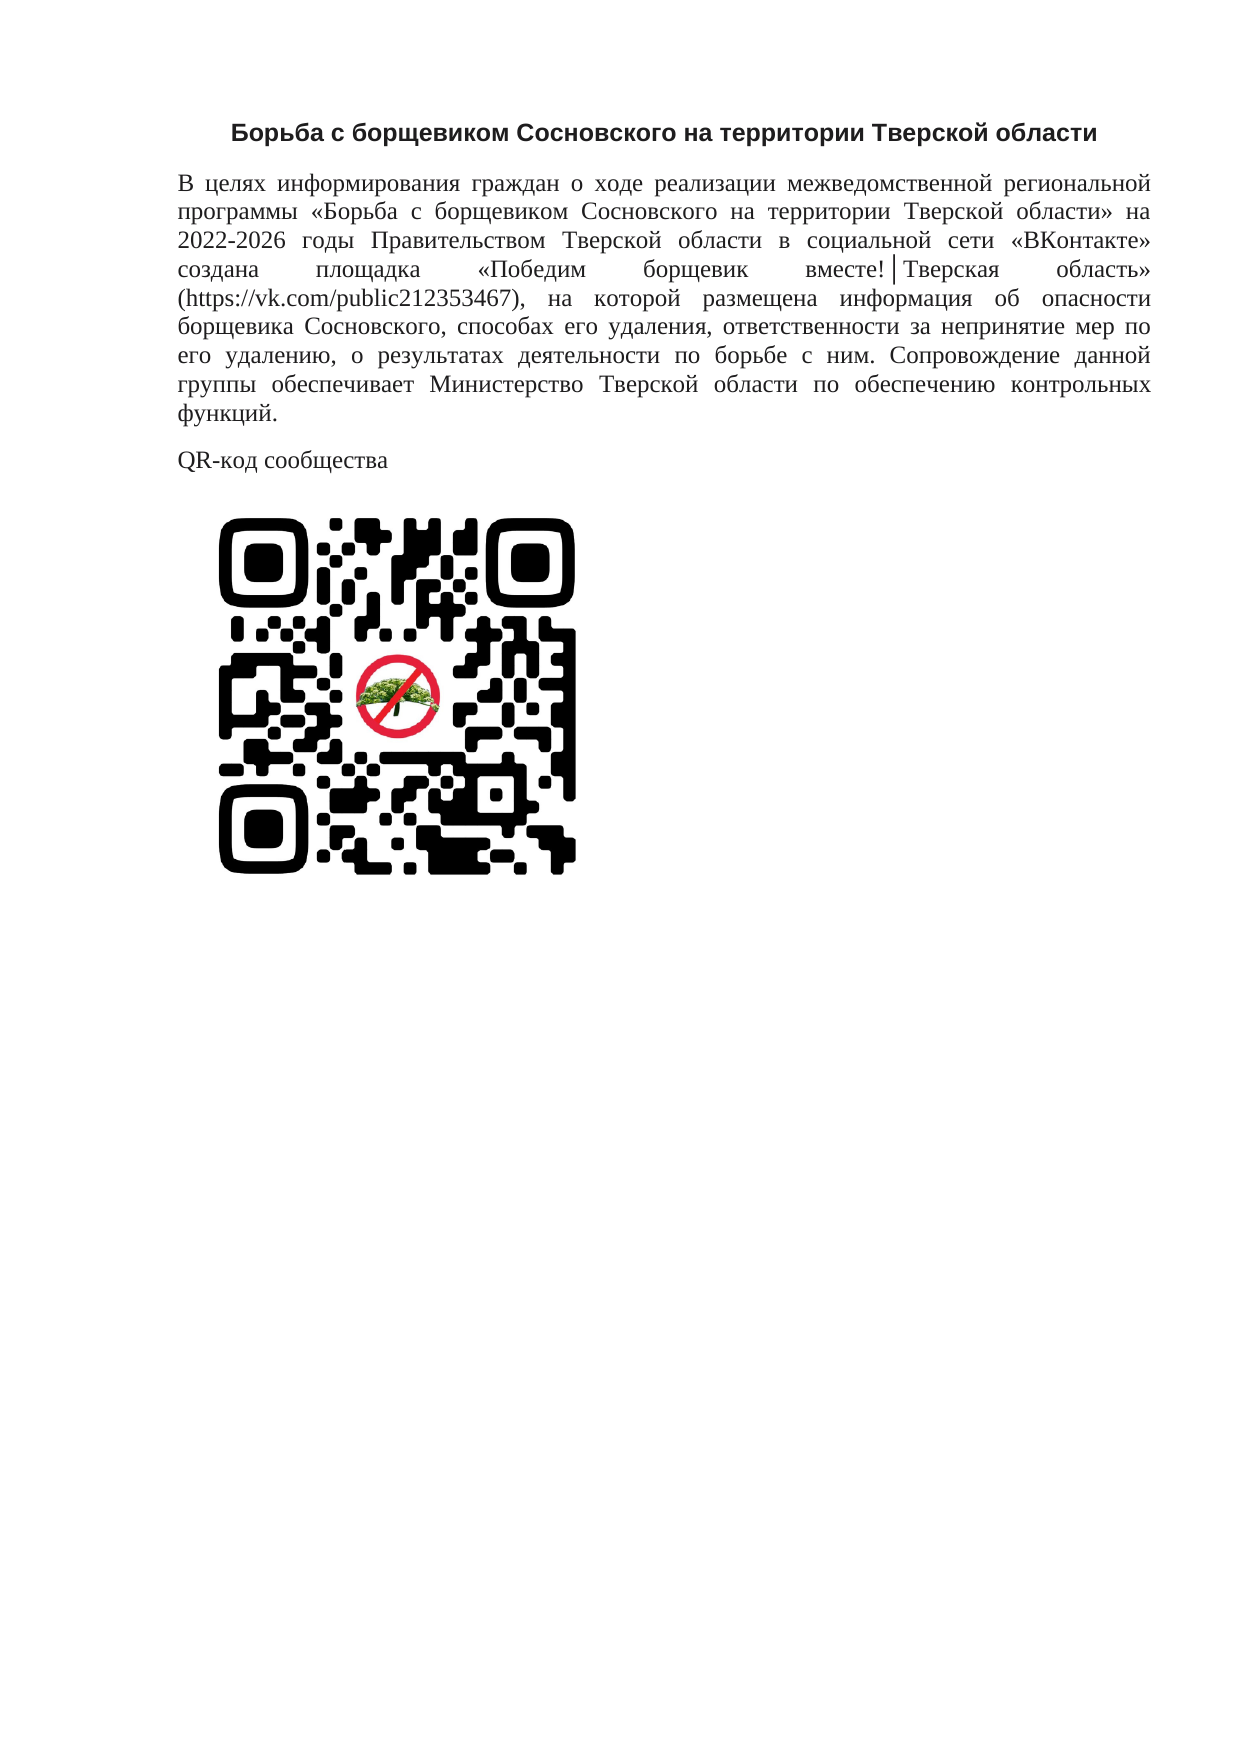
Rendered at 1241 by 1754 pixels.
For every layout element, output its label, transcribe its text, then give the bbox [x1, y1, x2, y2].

text В целях информирования граждан о ходе реализации межведомственной региональной программы «Борьба с борщевиком Сосновского на территории Тверской области» на 2022-2026 годы Правительством Тверской области в социальной сети «ВКонтакте» создана площадка «Победим борщевик вместе!│Тверская область» (https://vk.com/public212353467), на которой размещена информация об опасности борщевика Сосновского, способах его удаления, ответственности за непринятие мер по его удалению, о результатах деятельности по борьбе с ним. Сопровождение данной группы обеспечивает Министерство Тверской области по обеспечению контрольных функций. [177, 168, 1152, 426]
picture [177, 492, 807, 899]
text QR-код сообщества [177, 445, 1152, 474]
text Борьба с борщевиком Сосновского на территории Тверской области [177, 118, 1152, 147]
